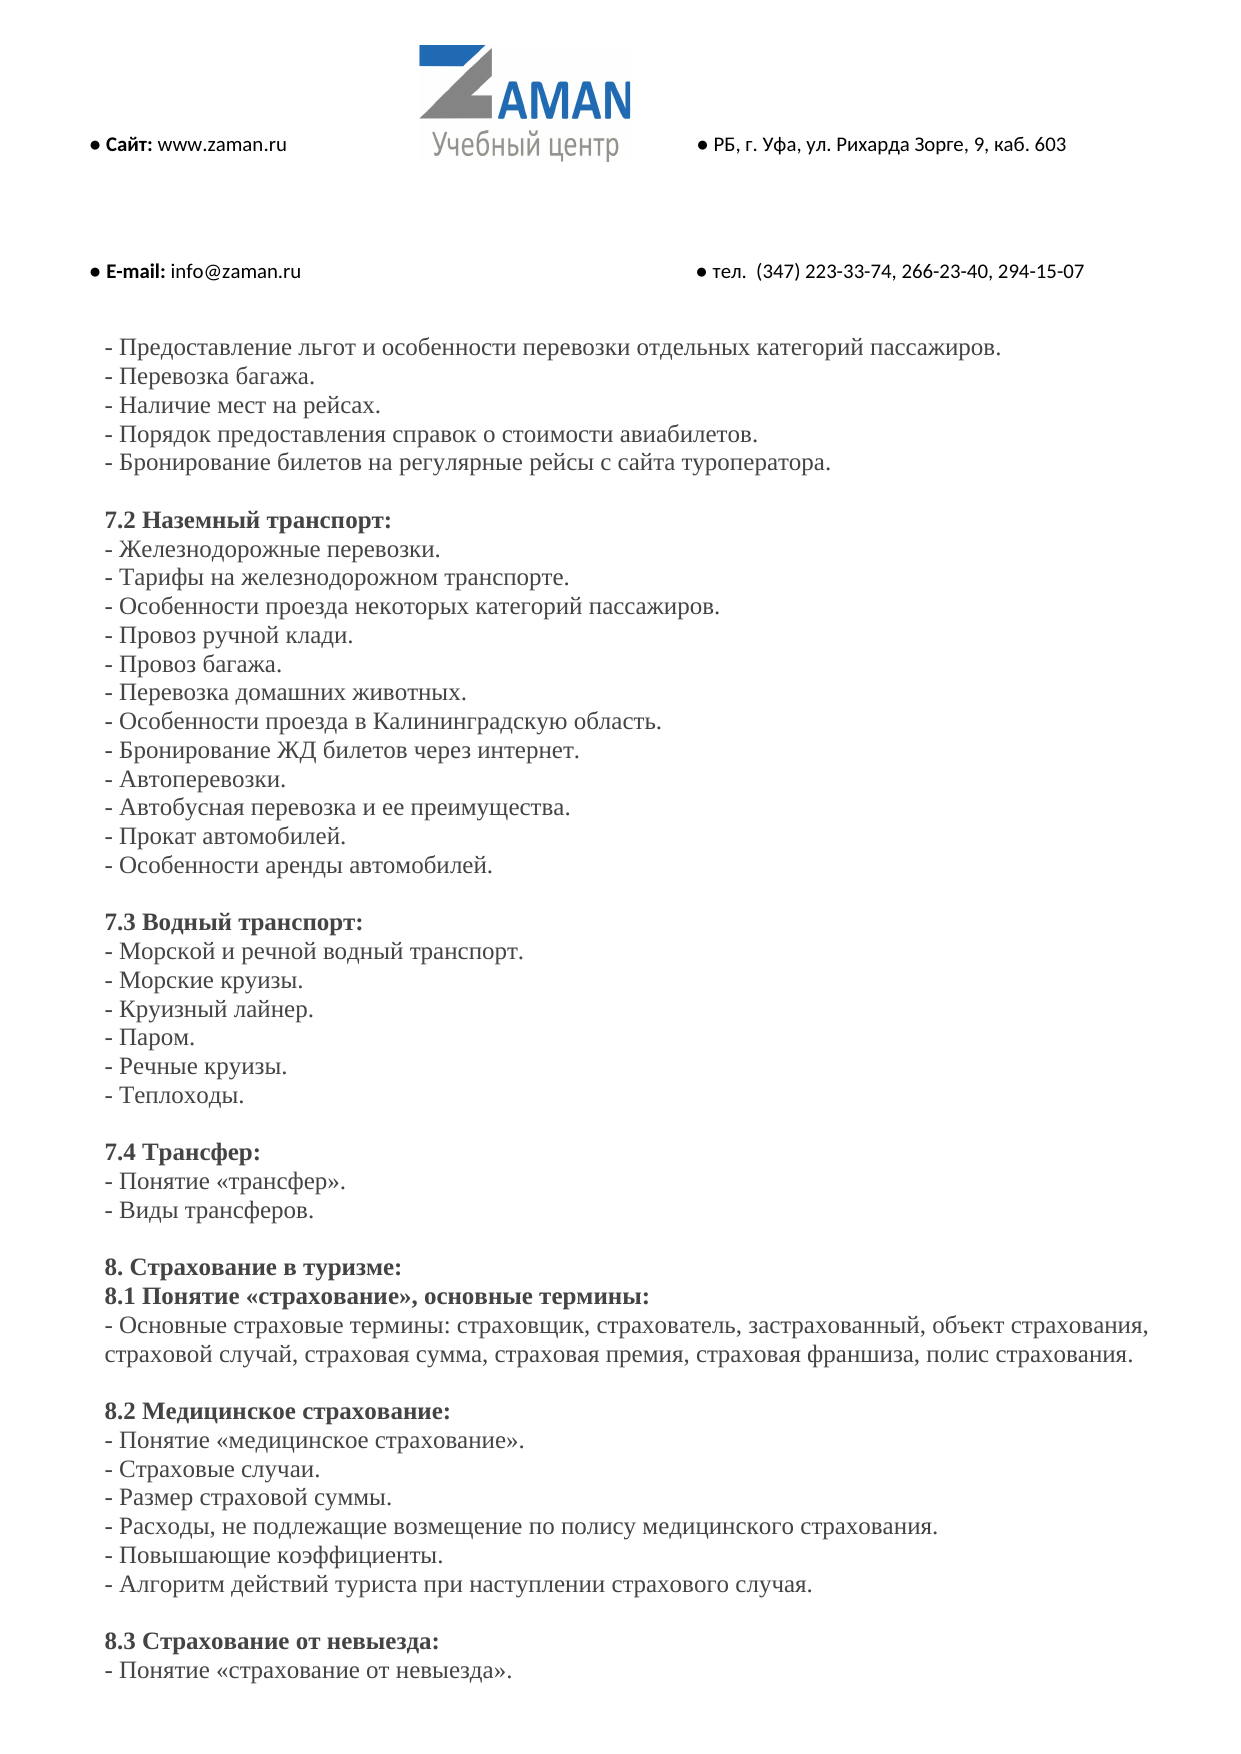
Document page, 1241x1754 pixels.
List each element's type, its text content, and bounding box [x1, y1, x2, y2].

text 7.2 Наземный транспорт: - Железнодорожные перевозки. - Тарифы на железнодорожном транспорте. - Особенности проезда некоторых категорий пассажиров. - Провоз ручной клади. - Провоз багажа. - Перевозка домашних животных. - Особенности проезда в Калининградскую область. - Бронирование ЖД билетов через интернет. - Автоперевозки. - Автобусная перевозка и ее преимущества. - Прокат автомобилей. - Особенности аренды автомобилей. [104, 505, 1196, 907]
text 7.3 Водный транспорт: - Морской и речной водный транспорт. - Морские круизы. - Круизный лайнер. - Паром. - Речные круизы. - Теплоходы. [104, 907, 1196, 1137]
text 8.1 Понятие «страхование», основные термины: - Основные страховые термины: страховщик, страхователь, застрахованный, объект страхования, страховой случай, страховая сумма, страховая премия, страховая франшиза, полис страхования. [104, 1281, 1196, 1396]
text 7.4 Трансфер: - Понятие «трансфер». - Виды трансферов. [104, 1137, 1196, 1252]
picture [419, 45, 631, 162]
text 8.2 Медицинское страхование: - Понятие «медицинское страхование». - Страховые случаи. - Размер страховой суммы. - Расходы, не подлежащие возмещение по полису медицинского страхования. - Повышающие коэффициенты. - Алгоритм действий туриста при наступлении страхового случая. [104, 1396, 1196, 1626]
text 8. Страхование в туризме: [104, 1252, 1196, 1281]
